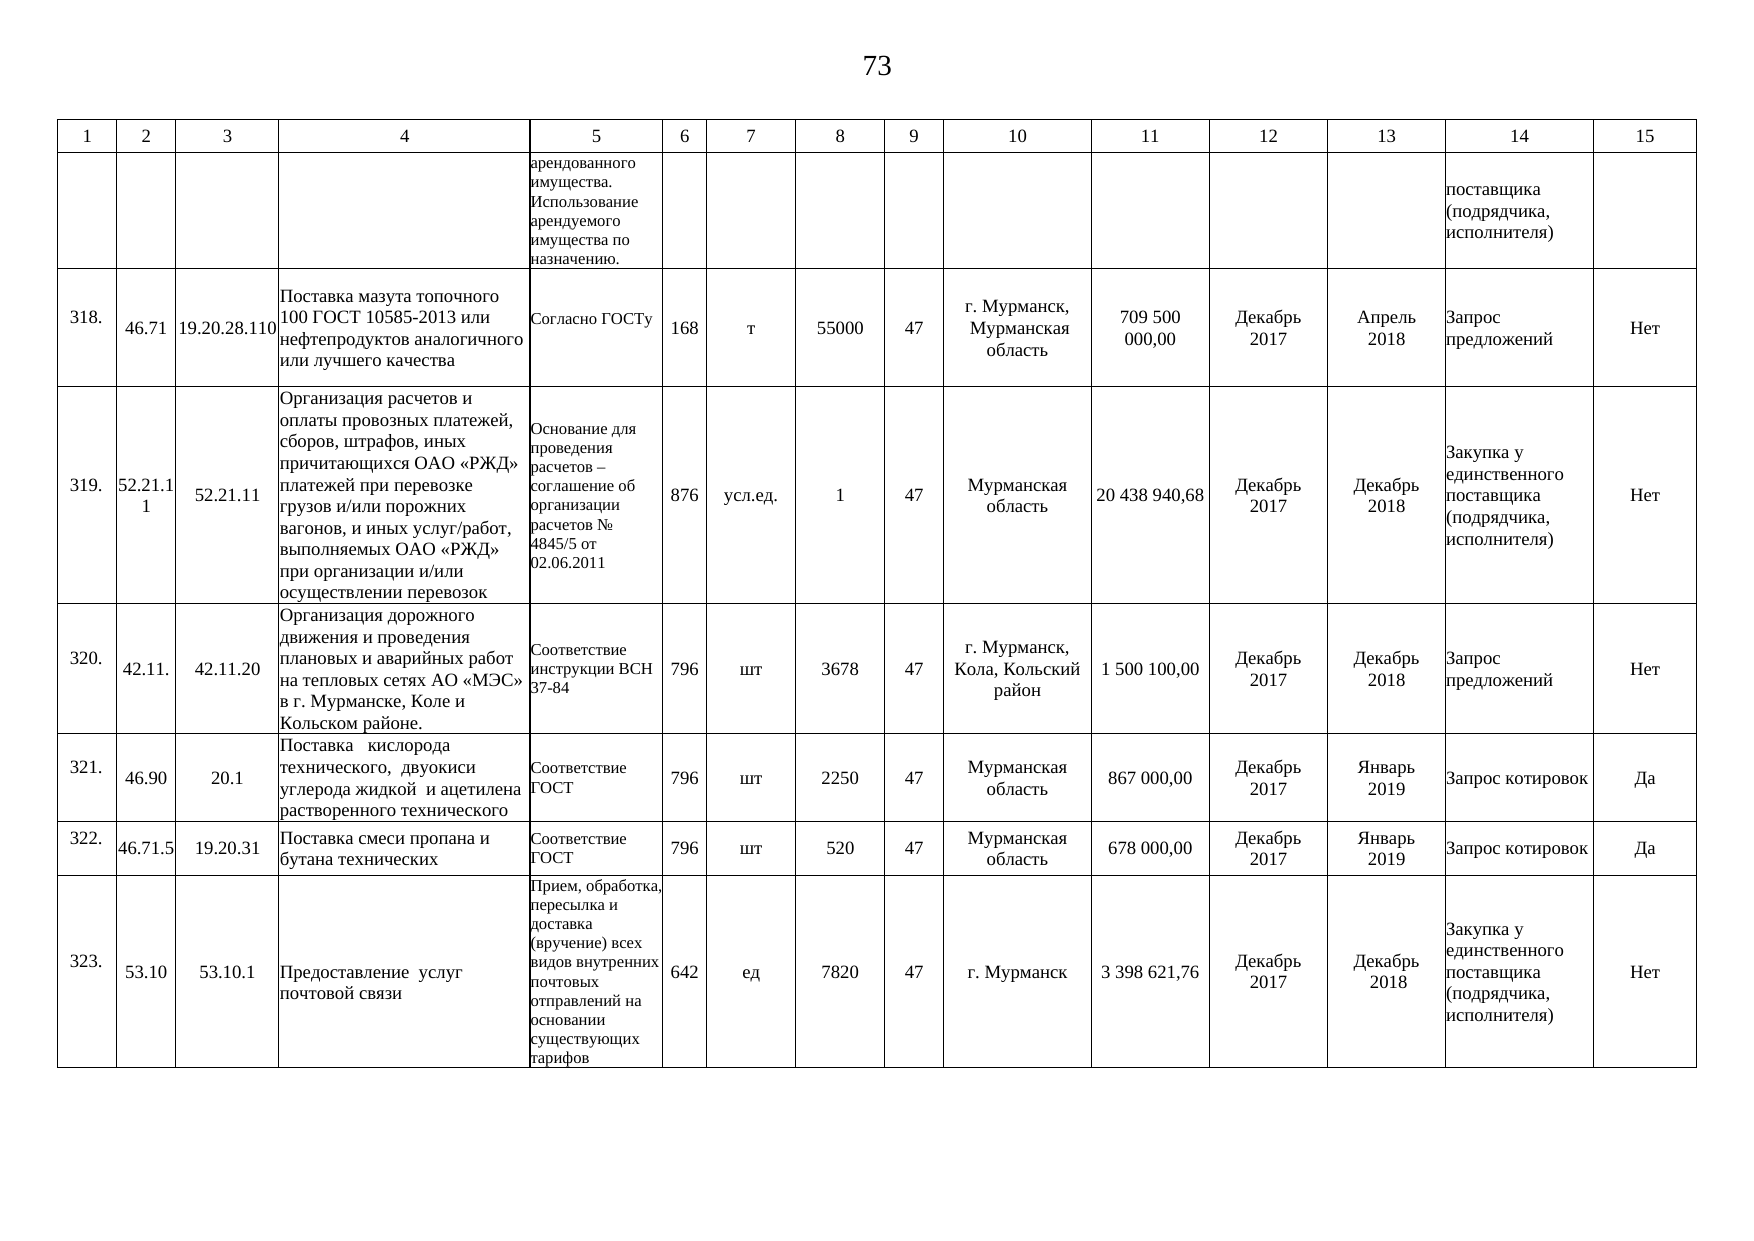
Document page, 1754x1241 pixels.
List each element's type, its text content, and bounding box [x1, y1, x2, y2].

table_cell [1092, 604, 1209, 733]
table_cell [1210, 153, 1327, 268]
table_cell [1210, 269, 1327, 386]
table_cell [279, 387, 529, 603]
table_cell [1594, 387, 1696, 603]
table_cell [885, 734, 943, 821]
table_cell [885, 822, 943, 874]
table_header 14 [1446, 120, 1593, 152]
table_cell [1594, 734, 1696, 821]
table_header 4 [279, 120, 529, 152]
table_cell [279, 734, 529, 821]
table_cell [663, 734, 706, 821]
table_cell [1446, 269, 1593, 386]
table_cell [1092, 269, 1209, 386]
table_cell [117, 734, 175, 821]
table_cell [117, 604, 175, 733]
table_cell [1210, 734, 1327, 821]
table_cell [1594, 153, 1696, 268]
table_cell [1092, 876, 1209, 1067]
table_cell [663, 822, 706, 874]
table_header 10 [944, 120, 1091, 152]
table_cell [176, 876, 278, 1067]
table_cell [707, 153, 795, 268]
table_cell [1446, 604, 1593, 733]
table_header 1 [58, 120, 116, 152]
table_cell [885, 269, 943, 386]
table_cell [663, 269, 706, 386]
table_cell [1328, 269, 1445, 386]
table_header 13 [1328, 120, 1445, 152]
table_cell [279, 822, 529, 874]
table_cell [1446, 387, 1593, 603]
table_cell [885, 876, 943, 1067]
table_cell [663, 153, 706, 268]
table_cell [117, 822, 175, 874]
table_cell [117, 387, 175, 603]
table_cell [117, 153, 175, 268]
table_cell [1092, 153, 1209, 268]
table_header 6 [663, 120, 706, 152]
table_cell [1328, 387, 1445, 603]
table_header 9 [885, 120, 943, 152]
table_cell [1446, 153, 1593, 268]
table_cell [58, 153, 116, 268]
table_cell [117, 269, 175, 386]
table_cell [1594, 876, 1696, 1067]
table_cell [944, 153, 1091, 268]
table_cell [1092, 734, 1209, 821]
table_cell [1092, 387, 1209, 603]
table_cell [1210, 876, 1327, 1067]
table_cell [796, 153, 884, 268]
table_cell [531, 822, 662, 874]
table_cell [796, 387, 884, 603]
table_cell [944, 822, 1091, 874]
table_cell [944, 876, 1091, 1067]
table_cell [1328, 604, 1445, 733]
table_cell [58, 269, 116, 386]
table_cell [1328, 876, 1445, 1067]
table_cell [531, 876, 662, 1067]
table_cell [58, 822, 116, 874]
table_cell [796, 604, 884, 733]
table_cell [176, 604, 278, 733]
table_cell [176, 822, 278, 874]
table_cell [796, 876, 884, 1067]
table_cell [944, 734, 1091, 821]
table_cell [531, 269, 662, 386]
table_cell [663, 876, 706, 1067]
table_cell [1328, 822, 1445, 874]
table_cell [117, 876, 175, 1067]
table_header 2 [117, 120, 175, 152]
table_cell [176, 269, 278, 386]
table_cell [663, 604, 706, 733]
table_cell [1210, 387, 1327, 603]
table_header 7 [707, 120, 795, 152]
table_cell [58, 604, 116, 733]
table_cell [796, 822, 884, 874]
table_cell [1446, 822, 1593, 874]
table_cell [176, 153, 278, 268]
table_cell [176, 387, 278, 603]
table_header 15 [1594, 120, 1696, 152]
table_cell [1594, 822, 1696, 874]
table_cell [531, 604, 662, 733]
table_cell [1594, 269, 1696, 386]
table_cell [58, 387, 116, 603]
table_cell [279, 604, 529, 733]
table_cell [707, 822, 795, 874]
table_header 8 [796, 120, 884, 152]
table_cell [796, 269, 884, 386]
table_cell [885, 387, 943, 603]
table_header 5 [531, 120, 662, 152]
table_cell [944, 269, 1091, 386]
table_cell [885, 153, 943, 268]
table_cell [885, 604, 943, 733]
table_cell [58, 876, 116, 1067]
table_header 3 [176, 120, 278, 152]
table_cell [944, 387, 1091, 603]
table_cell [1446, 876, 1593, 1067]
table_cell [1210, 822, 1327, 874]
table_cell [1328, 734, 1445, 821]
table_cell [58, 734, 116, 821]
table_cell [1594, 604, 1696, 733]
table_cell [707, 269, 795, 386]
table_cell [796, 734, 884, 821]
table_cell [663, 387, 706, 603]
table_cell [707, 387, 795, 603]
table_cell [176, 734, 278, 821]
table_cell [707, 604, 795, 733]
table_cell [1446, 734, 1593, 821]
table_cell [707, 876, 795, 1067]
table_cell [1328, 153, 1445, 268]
table_header 12 [1210, 120, 1327, 152]
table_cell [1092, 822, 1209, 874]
table_header 11 [1092, 120, 1209, 152]
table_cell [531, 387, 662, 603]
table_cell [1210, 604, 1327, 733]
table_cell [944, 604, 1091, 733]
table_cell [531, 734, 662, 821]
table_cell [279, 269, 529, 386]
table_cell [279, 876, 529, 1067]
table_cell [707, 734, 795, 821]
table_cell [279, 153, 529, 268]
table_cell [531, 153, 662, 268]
